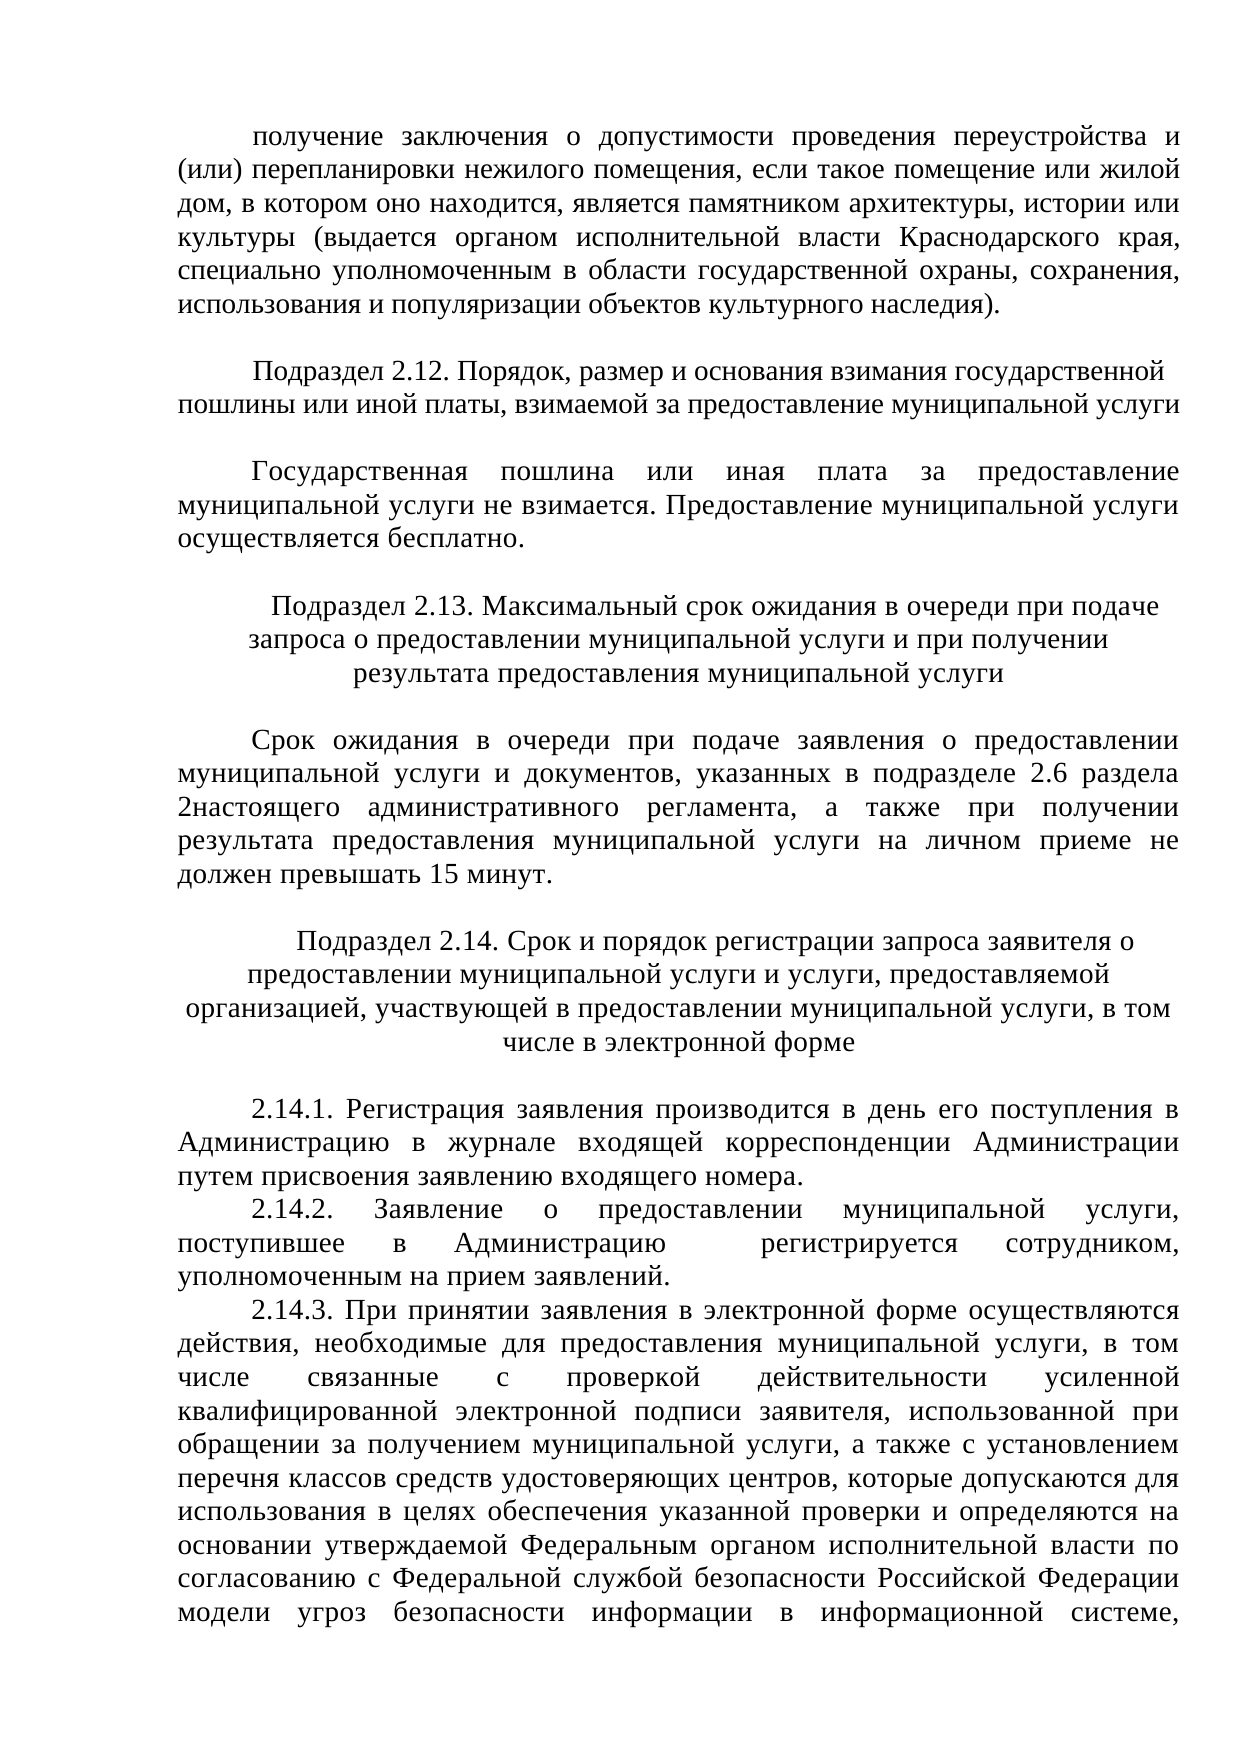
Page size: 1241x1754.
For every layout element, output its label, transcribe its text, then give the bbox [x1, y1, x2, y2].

text 2.14.2. Заявление о предоставлении муниципальной услуги, поступившее в Администрацию регистрируется сотрудником, уполномоченным на прием заявлений. [177, 1191, 1181, 1292]
text получение заключения о допустимости проведения переустройства и (или) перепланировки нежилого помещения, если такое помещение или жилой дом, в котором оно находится, является памятником архитектуры, истории или культуры (выдается органом исполнительной власти Краснодарского края, специально уполномоченным в области государственной охраны, сохранения, использования и популяризации объектов культурного наследия). [177, 118, 1181, 319]
text Подраздел 2.13. Максимальный срок ожидания в очереди при подаче запроса о предоставлении муниципальной услуги и при получении результата предоставления муниципальной услуги [177, 588, 1181, 688]
text Срок ожидания в очереди при подаче заявления о предоставлении муниципальной услуги и документов, указанных в подразделе 2.6 раздела 2настоящего административного регламента, а также при получении результата предоставления муниципальной услуги на личном приеме не должен превышать 15 минут. [177, 722, 1181, 889]
text Государственная пошлина или иная плата за предоставление муниципальной услуги не взимается. Предоставление муниципальной услуги осуществляется бесплатно. [177, 453, 1181, 554]
text 2.14.1. Регистрация заявления производится в день его поступления в Администрацию в журнале входящей корреспонденции Администрации путем присвоения заявлению входящего номера. [177, 1091, 1181, 1191]
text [177, 1292, 1181, 1627]
text Подраздел 2.14. Срок и порядок регистрации запроса заявителя о предоставлении муниципальной услуги и услуги, предоставляемой организацией, участвующей в предоставлении муниципальной услуги, в том числе в электронной форме [177, 923, 1181, 1057]
text Подраздел 2.12. Порядок, размер и основания взимания государственной пошлины или иной платы, взимаемой за предоставление муниципальной услуги [177, 353, 1181, 420]
